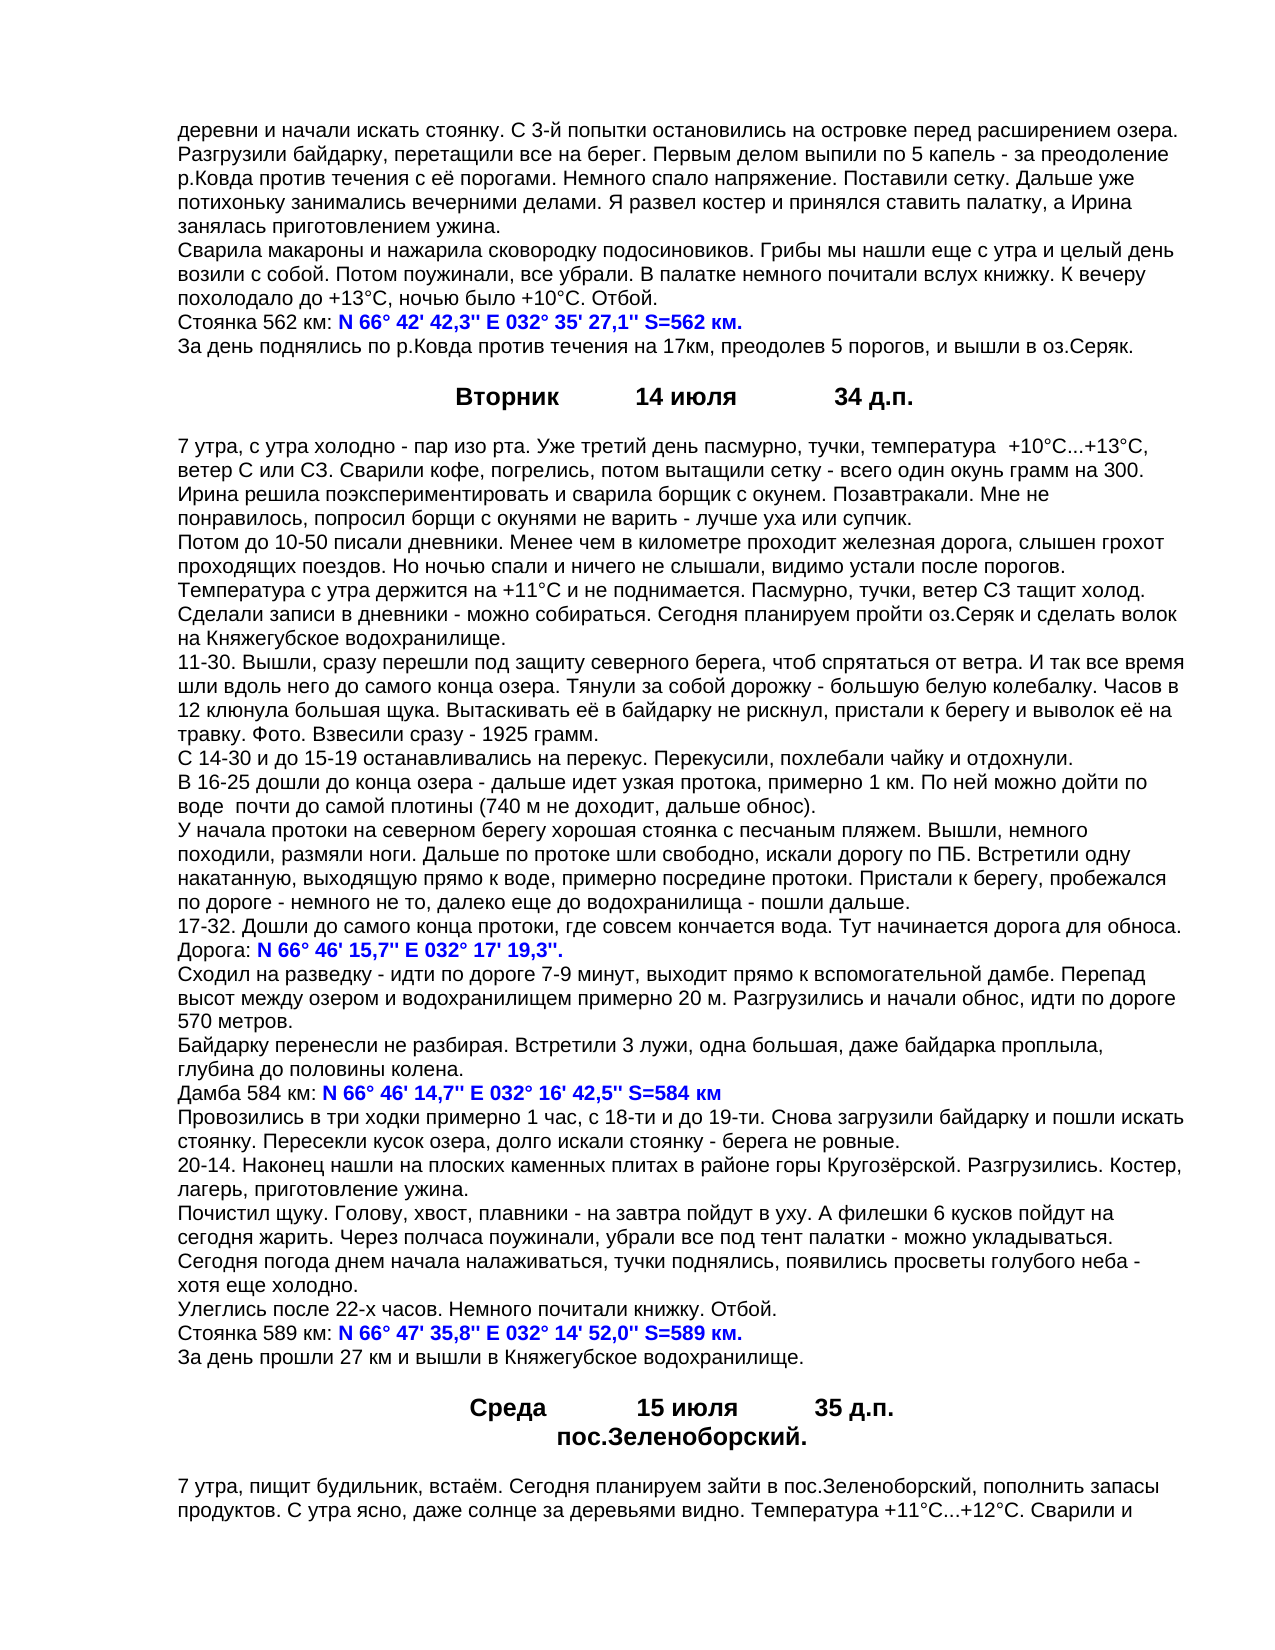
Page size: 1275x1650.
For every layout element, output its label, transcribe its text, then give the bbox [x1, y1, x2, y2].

text пос.Зеленоборский. [177, 1421, 1186, 1450]
text Улеглись после 22-х часов. Немного почитали книжку. Отбой. [177, 1297, 1186, 1321]
text 7 утра, с утра холодно - пар изо рта. Уже третий день пасмурно, тучки, температура +10°C...+13°C, ветер С или СЗ. Сварили кофе, погрелись, потом вытащили сетку - всего один окунь грамм на 300. [177, 434, 1186, 482]
text Стоянка 562 км: N 66° 42' 42,3'' E 032° 35' 27,1'' S=562 км. [177, 310, 1186, 334]
text В 16-25 дошли до конца озера - дальше идет узкая протока, примерно 1 км. По ней можно дойти по воде почти до самой плотины (740 м не доходит, дальше обнос). [177, 770, 1186, 818]
text Сходил на разведку - идти по дороге 7-9 минут, выходит прямо к вспомогательной дамбе. Перепад высот между озером и водохранилищем примерно 20 м. Разгрузились и начали обнос, идти по дороге 570 метров. [177, 961, 1186, 1033]
text Сварила макароны и нажарила сковородку подосиновиков. Грибы мы нашли еще с утра и целый день возили с собой. Потом поужинали, все убрали. В палатке немного почитали вслух книжку. К вечеру похолодало до +13°C, ночью было +10°C. Отбой. [177, 238, 1186, 310]
text Стоянка 589 км: N 66° 47' 35,8'' E 032° 14' 52,0'' S=589 км. [177, 1321, 1186, 1345]
text Дамба 584 км: N 66° 46' 14,7'' E 032° 16' 42,5'' S=584 км [177, 1081, 1186, 1105]
text 20-14. Наконец нашли на плоских каменных плитах в районе горы Кругозёрской. Разгрузились. Костер, лагерь, приготовление ужина. [177, 1153, 1186, 1201]
text 11-30. Вышли, сразу перешли под защиту северного берега, чтоб спрятаться от ветра. И так все время шли вдоль него до самого конца озера. Тянули за собой дорожку - большую белую колебалку. Часов в 12 клюнула большая щука. Вытаскивать её в байдарку не рискнул, пристали к берегу и выволок её на травку. Фото. Взвесили сразу - 1925 грамм. [177, 650, 1186, 746]
text За день поднялись по р.Ковда против течения на 17км, преодолев 5 порогов, и вышли в оз.Серяк. [177, 334, 1186, 358]
text С 14-30 и до 15-19 останавливались на перекус. Перекусили, похлебали чайку и отдохнули. [177, 746, 1186, 770]
text 17-32. Дошли до самого конца протоки, где совсем кончается вода. Тут начинается дорога для обноса. [177, 913, 1186, 937]
text Вторник 14 июля 34 д.п. [177, 382, 1186, 410]
text Потом до 10-50 писали дневники. Менее чем в километре проходит железная дорога, слышен грохот проходящих поездов. Но ночью спали и ничего не слышали, видимо устали после порогов. Температура с утра держится на +11°C и не поднимается. Пасмурно, тучки, ветер СЗ тащит холод. Сделали записи в дневники - можно собираться. Сегодня планируем пройти оз.Серяк и сделать волок на Княжегубское водохранилище. [177, 530, 1186, 650]
text У начала протоки на северном берегу хорошая стоянка с песчаным пляжем. Вышли, немного походили, размяли ноги. Дальше по протоке шли свободно, искали дорогу по ПБ. Встретили одну накатанную, выходящую прямо к воде, примерно посредине протоки. Пристали к берегу, пробежался по дороге - немного не то, далеко еще до водохранилища - пошли дальше. [177, 818, 1186, 913]
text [177, 1474, 1186, 1522]
text Дорога: N 66° 46' 15,7'' E 032° 17' 19,3''. [177, 937, 1186, 961]
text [177, 118, 1186, 238]
text Почистил щуку. Голову, хвост, плавники - на завтра пойдут в уху. А филешки 6 кусков пойдут на сегодня жарить. Через полчаса поужинали, убрали все под тент палатки - можно укладываться. Сегодня погода днем начала налаживаться, тучки поднялись, появились просветы голубого неба - хотя еще холодно. [177, 1201, 1186, 1297]
text Провозились в три ходки примерно 1 час, с 18-ти и до 19-ти. Снова загрузили байдарку и пошли искать стоянку. Пересекли кусок озера, долго искали стоянку - берега не ровные. [177, 1105, 1186, 1153]
text Ирина решила поэкспериментировать и сварила борщик с окунем. Позавтракали. Мне не понравилось, попросил борщи с окунями не варить - лучше уха или супчик. [177, 482, 1186, 530]
text Байдарку перенесли не разбирая. Встретили 3 лужи, одна большая, даже байдарка проплыла, глубина до половины колена. [177, 1033, 1186, 1081]
text Среда 15 июля 35 д.п. [177, 1393, 1186, 1421]
text За день прошли 27 км и вышли в Княжегубское водохранилище. [177, 1345, 1186, 1369]
